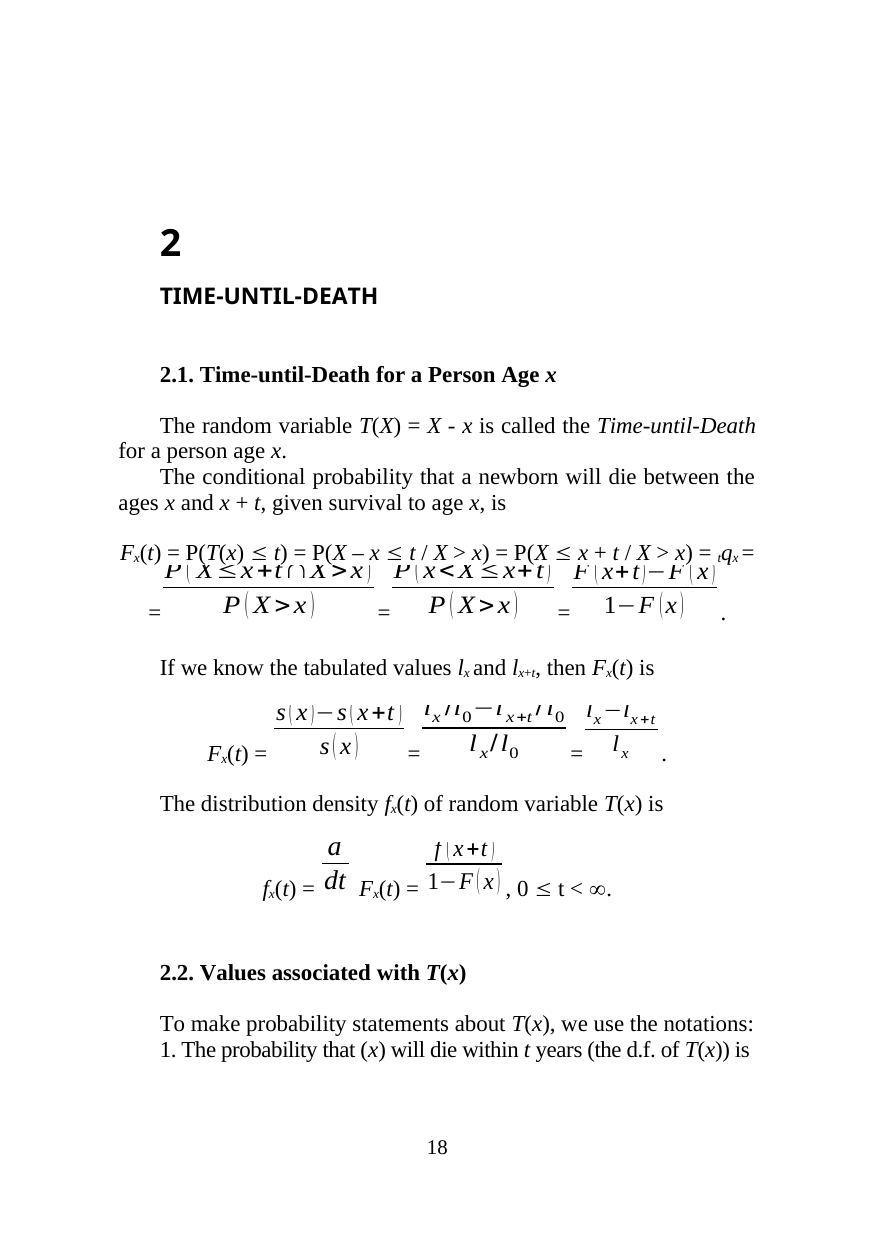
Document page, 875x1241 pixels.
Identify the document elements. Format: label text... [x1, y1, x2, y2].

text Fx(t) = P(T(x) t) = P(X – x t / X > x) = P(X x + t / X > x) = tqx = [118, 540, 756, 566]
text If we know the tabulated values lx and lx+t, then Fx(t) is [118, 655, 756, 680]
text 1. The probability that (x) will die within t years (the d.f. of T(x)) is [118, 1037, 756, 1062]
text The distribution density fx(t) of random variable Т(х) is [118, 791, 756, 817]
text To make probability statements about T(x), we use the notations: [118, 1011, 756, 1037]
text TIME-UNTIL-DEATH [118, 280, 756, 311]
text 2.1. Time-until-Death for a Person Age x [118, 362, 756, 387]
text fx(t) = Fx(t) = , 0 t < . [118, 842, 756, 909]
text ===. [118, 566, 756, 634]
text Fx(t) = ==. [118, 706, 756, 775]
text The random variable T(X) = X - x is called the Time-until-Death for a person age x. [118, 413, 756, 464]
text 2 [118, 217, 756, 267]
text The conditional probability that a newborn will die between the ages x and x + t, given survival to age x, is [118, 464, 756, 515]
text 2.2. Values associated with Т(х) [118, 960, 756, 986]
